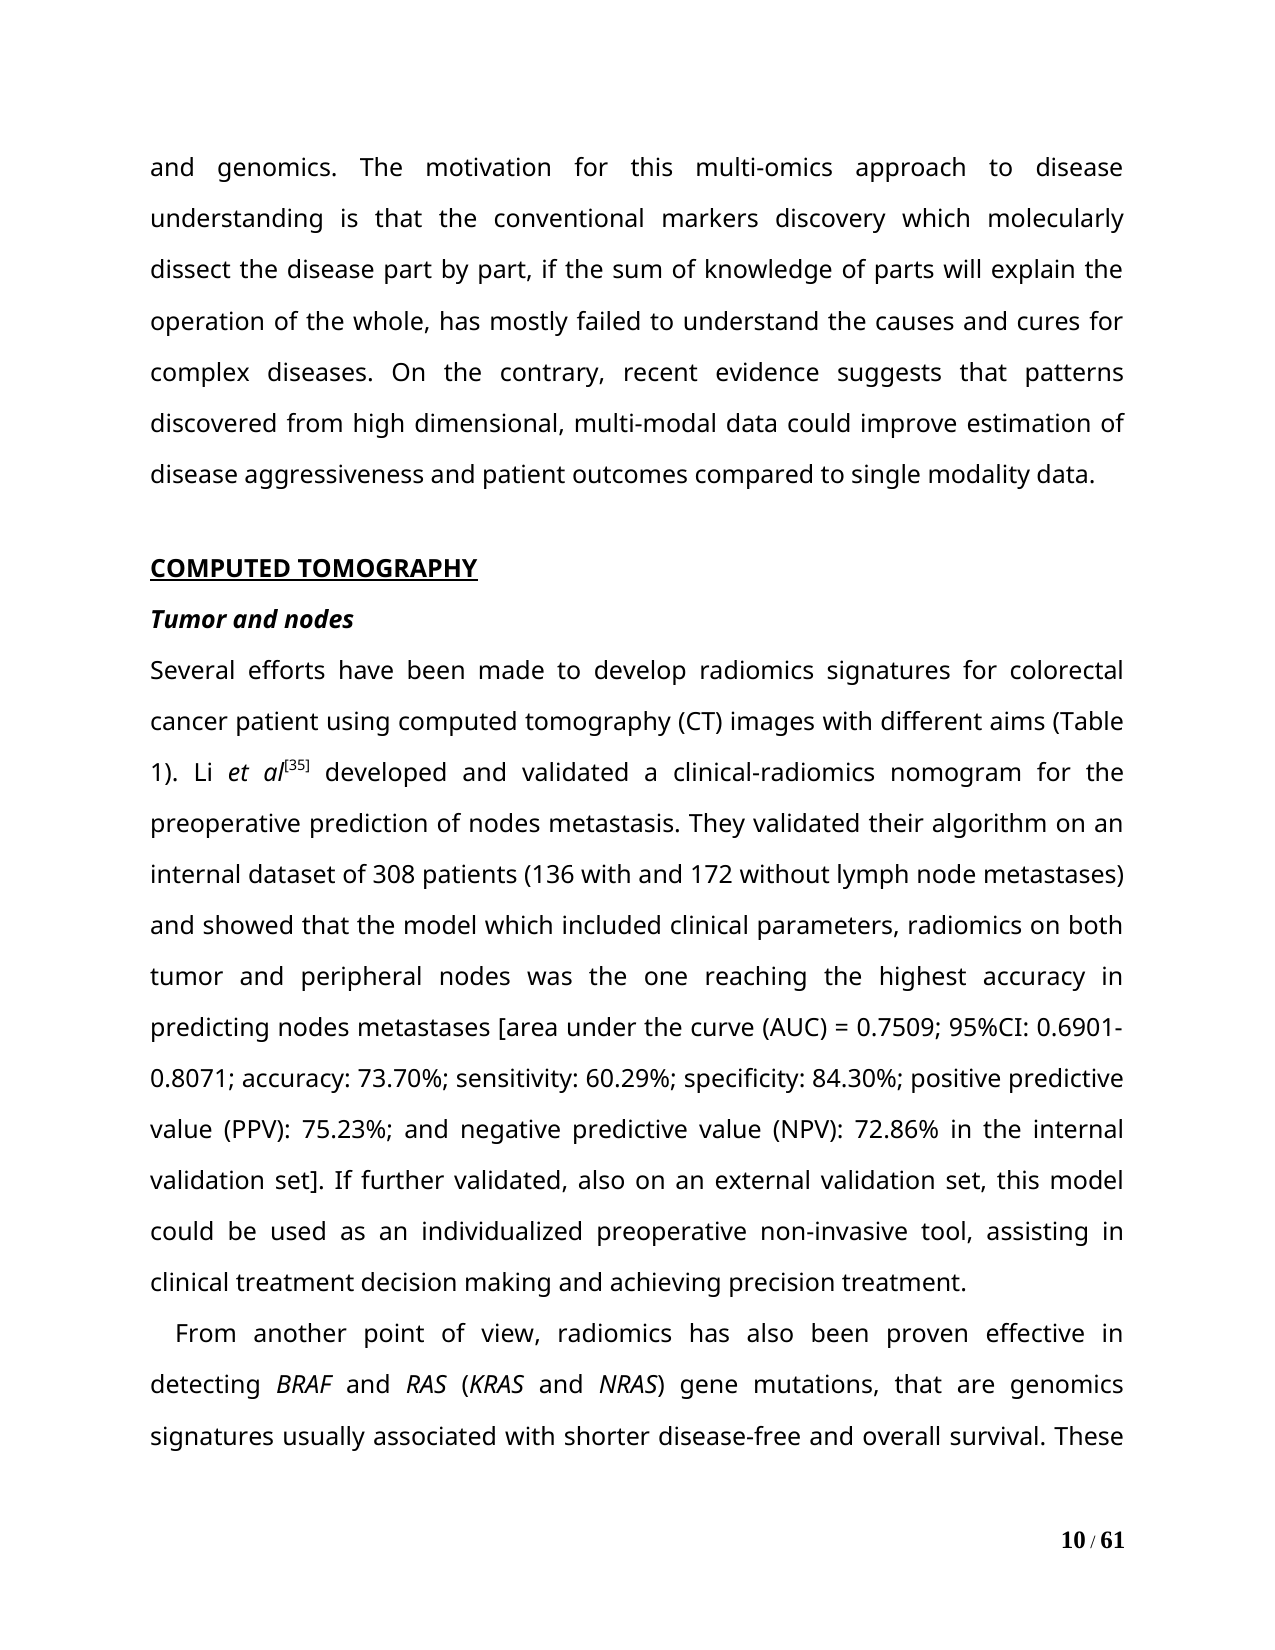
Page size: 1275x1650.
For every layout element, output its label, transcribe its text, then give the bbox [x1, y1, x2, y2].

text COMPUTED TOMOGRAPHY [150, 550, 1125, 584]
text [150, 150, 1125, 490]
text Several efforts have been made to develop radiomics signatures for colorectal cancer patient using computed tomography (CT) images with different aims (Table 1). Li et al[35] developed and validated a clinical-radiomics nomogram for the preoperative prediction of nodes metastasis. They validated their algorithm on an internal dataset of 308 patients (136 with and 172 without lymph node metastases) and showed that the model which included clinical parameters, radiomics on both tumor and peripheral nodes was the one reaching the highest accuracy in predicting nodes metastases [area under the curve (AUC) = 0.7509; 95%CI: 0.6901-0.8071; accuracy: 73.70%; sensitivity: 60.29%; specificity: 84.30%; positive predictive value (PPV): 75.23%; and negative predictive value (NPV): 72.86% in the internal validation set]. If further validated, also on an external validation set, this model could be used as an individualized preoperative non-invasive tool, assisting in clinical treatment decision making and achieving precision treatment. [150, 652, 1125, 1299]
text Tumor and nodes [150, 601, 1125, 636]
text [150, 1316, 1125, 1452]
